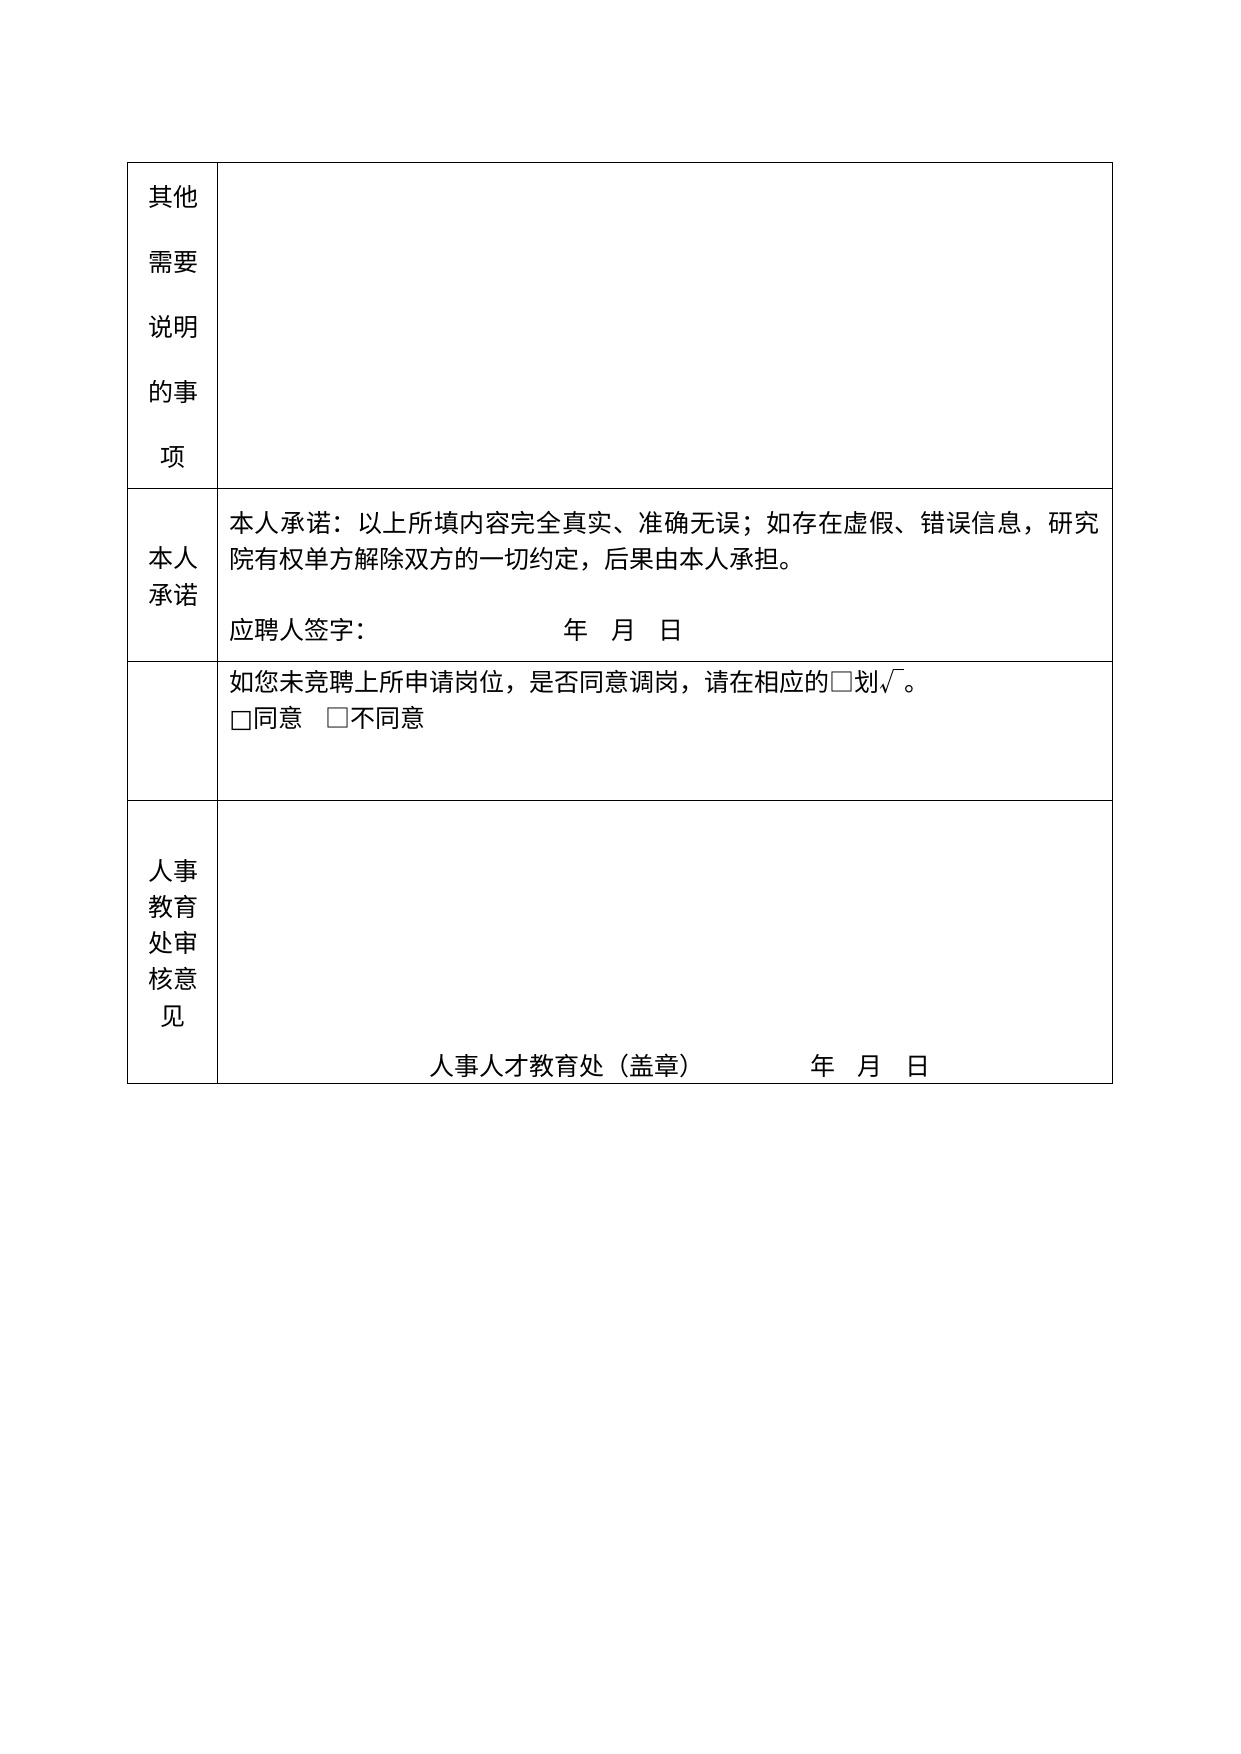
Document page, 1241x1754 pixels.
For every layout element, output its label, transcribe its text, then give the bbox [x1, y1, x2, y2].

table_cell 本人承诺 [128, 489, 217, 661]
table_cell 其他需要说明的事项 [128, 163, 217, 488]
table_cell [128, 662, 217, 800]
table_cell 如您未竞聘上所申请岗位，是否同意调岗，请在相应的□划√。 □同意 □不同意 [218, 662, 1112, 800]
table_cell 人事教育处审核意见 [128, 801, 217, 1083]
table_cell 人事人才教育处（盖章） 年 月 日 [218, 801, 1112, 1083]
table_cell 本人承诺：以上所填内容完全真实、准确无误；如存在虚假、错误信息，研究院有权单方解除双方的一切约定，后果由本人承担。 应聘人签字： 年 月 日 [218, 489, 1112, 661]
table_cell [218, 163, 1112, 488]
